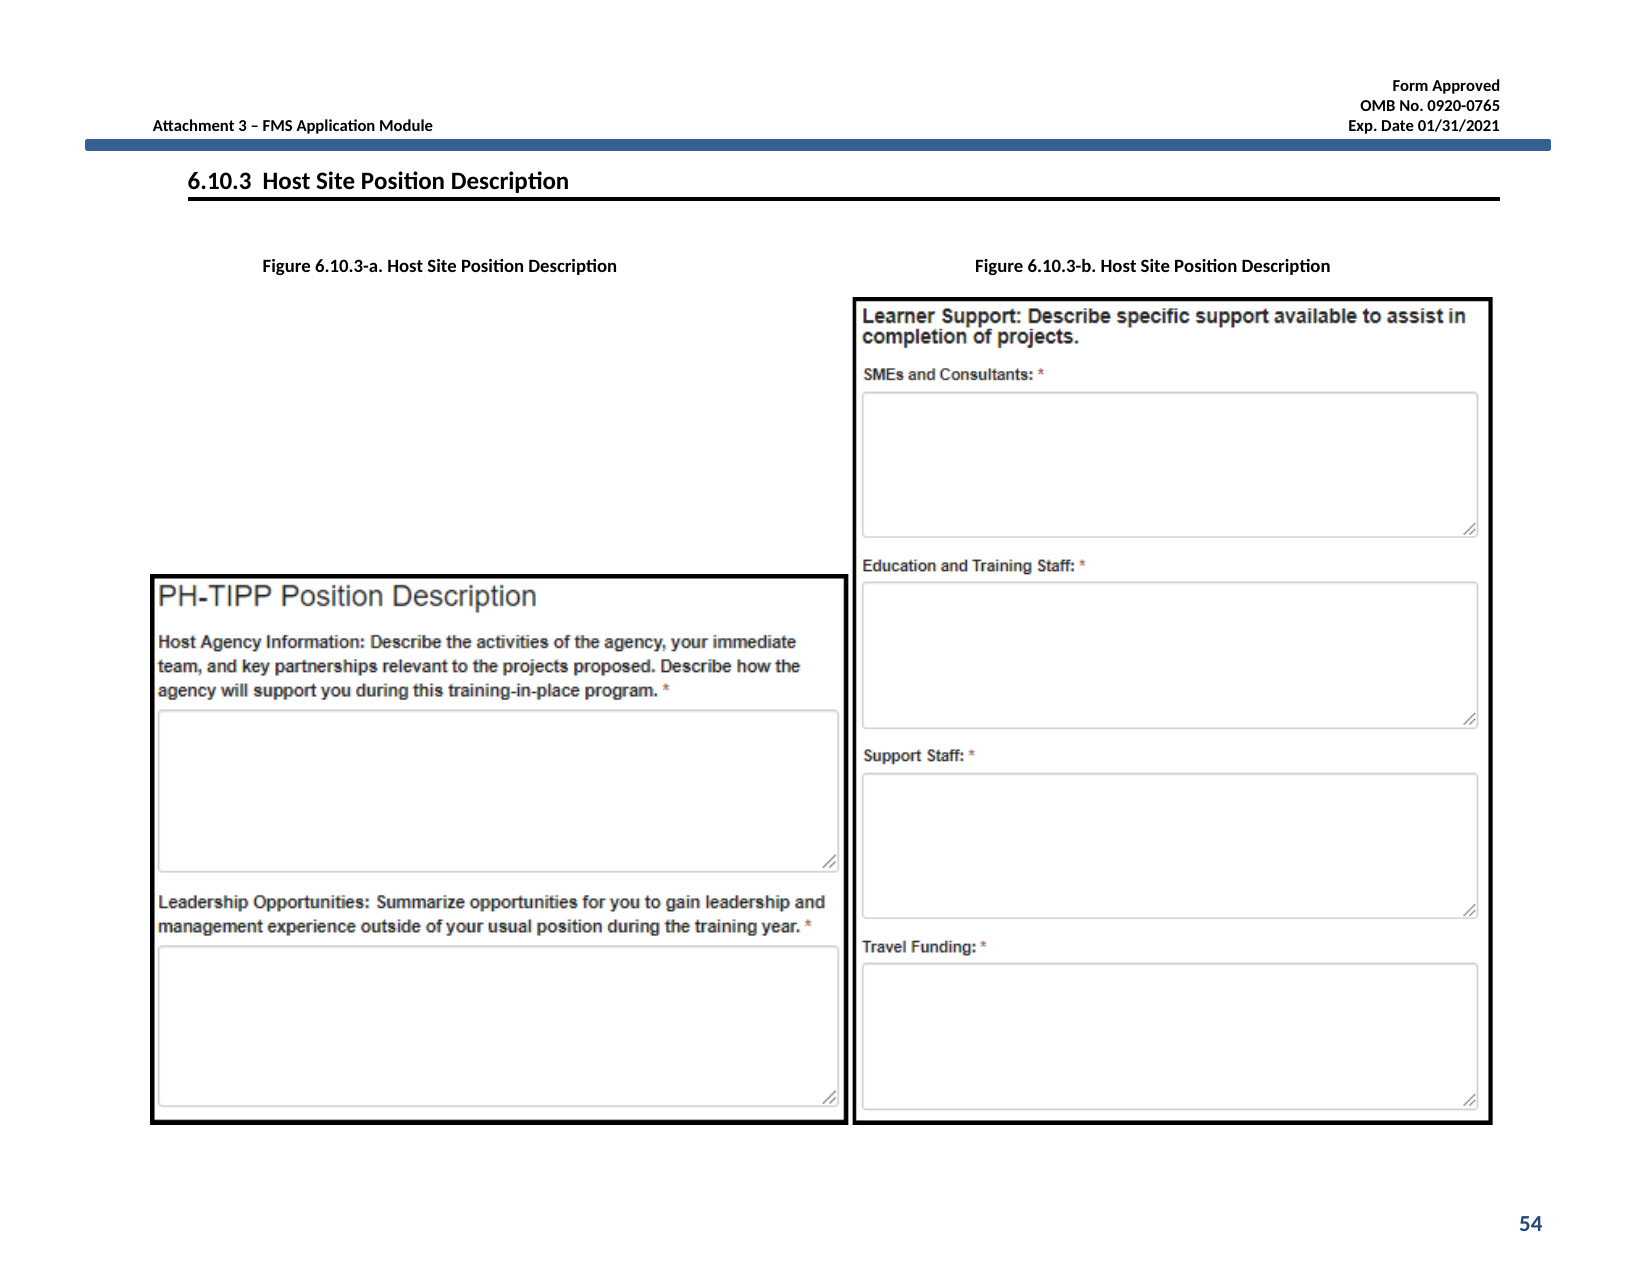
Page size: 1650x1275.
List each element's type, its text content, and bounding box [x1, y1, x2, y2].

text Figure 6.10.3-a. Host Site Position Description Figure 6.10.3-b. Host Site Position Description [187, 254, 1500, 277]
subtitle Host Site Position Description [187, 165, 1500, 201]
picture [852, 297, 1493, 1125]
picture [150, 574, 849, 1125]
